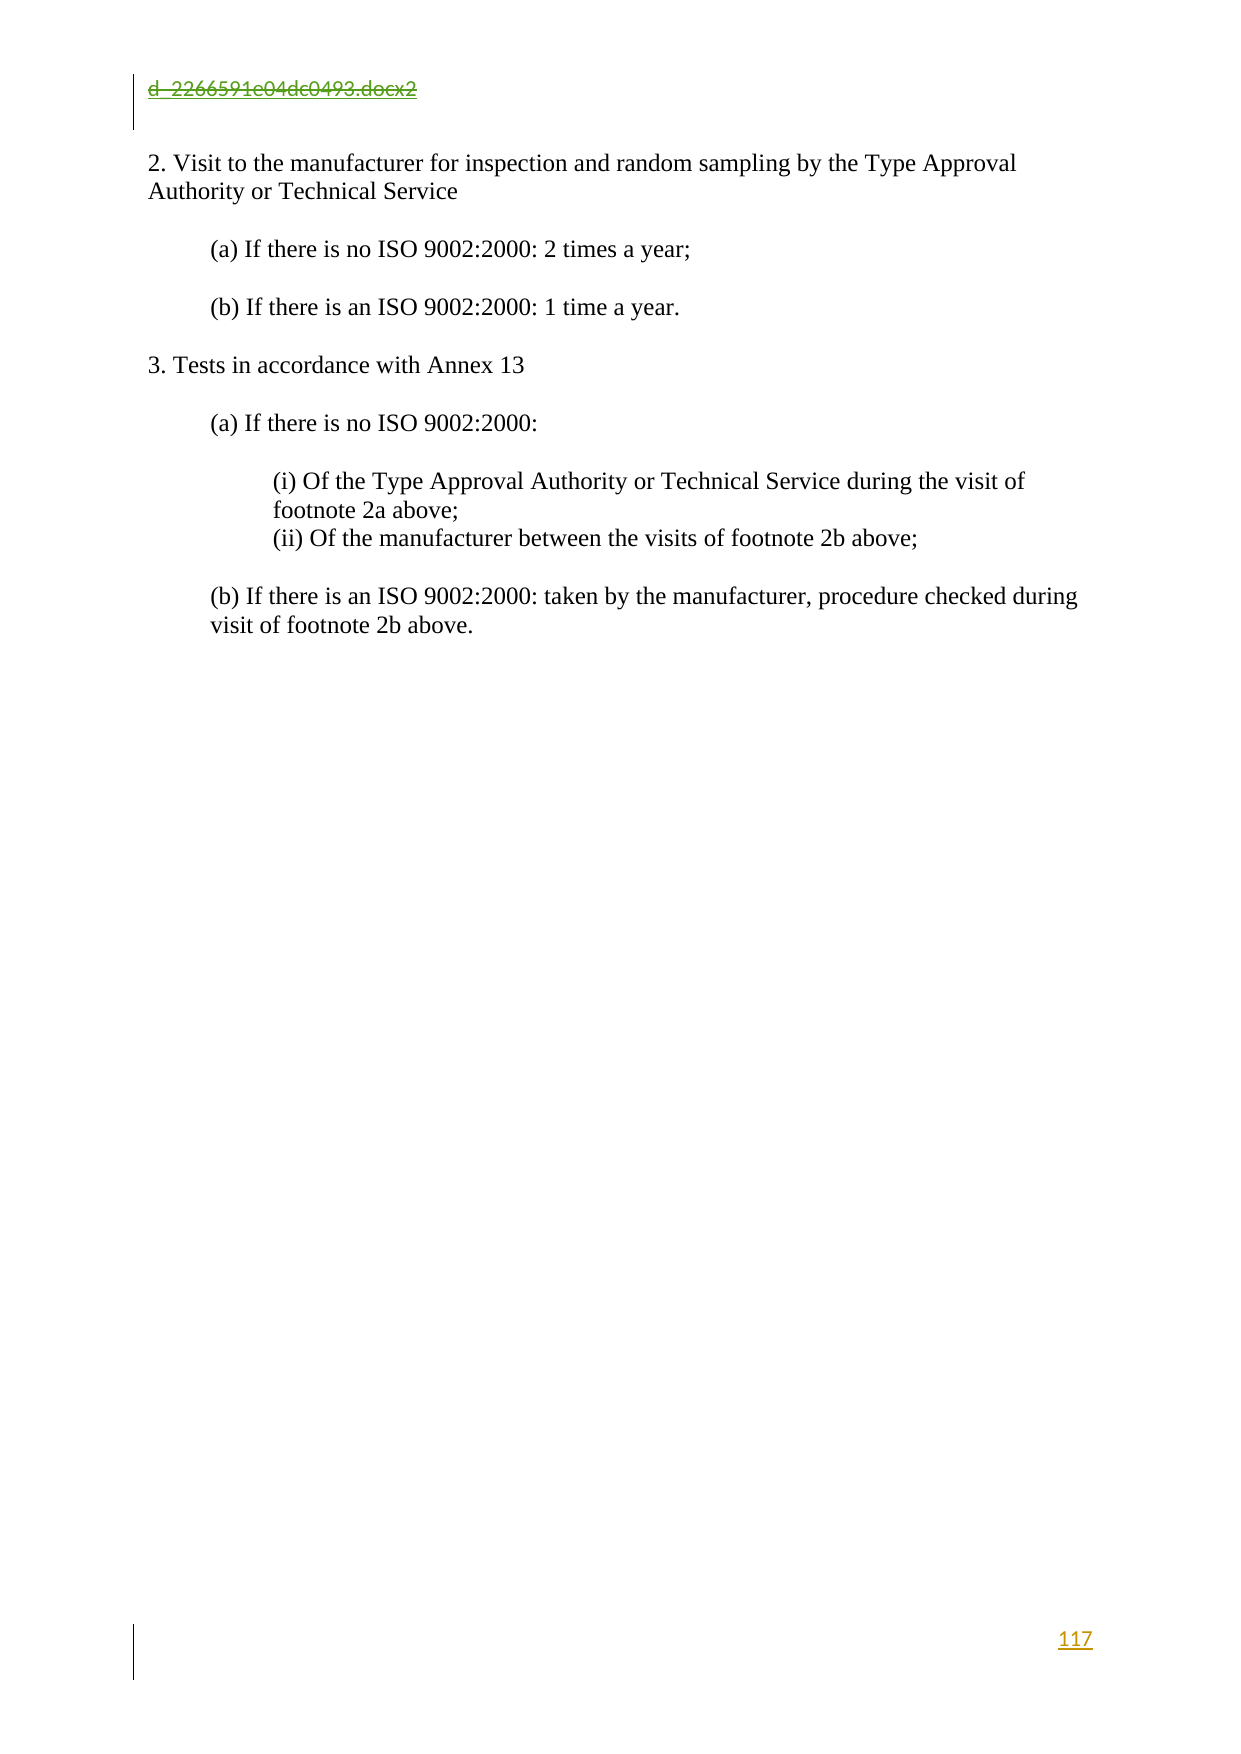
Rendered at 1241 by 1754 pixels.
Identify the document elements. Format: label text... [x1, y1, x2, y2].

text (a) If there is no ISO 9002:2000: 2 times a year; [210, 234, 1092, 263]
text (a) If there is no ISO 9002:2000: [210, 408, 1092, 437]
text (b) If there is an ISO 9002:2000: 1 time a year. [210, 292, 1092, 321]
text (b) If there is an ISO 9002:2000: taken by the manufacturer, procedure checked during visit of footnote 2b above. [210, 581, 1092, 639]
text (i) Of the Type Approval Authority or Technical Service during the visit of footnote 2a above; (ii) Of the manufacturer between the visits of footnote 2b above; [273, 466, 1092, 552]
text 3. Tests in accordance with Annex 13 [148, 350, 1092, 379]
text 2. Visit to the manufacturer for inspection and random sampling by the Type Approval Authority or Technical Service [148, 148, 1092, 205]
